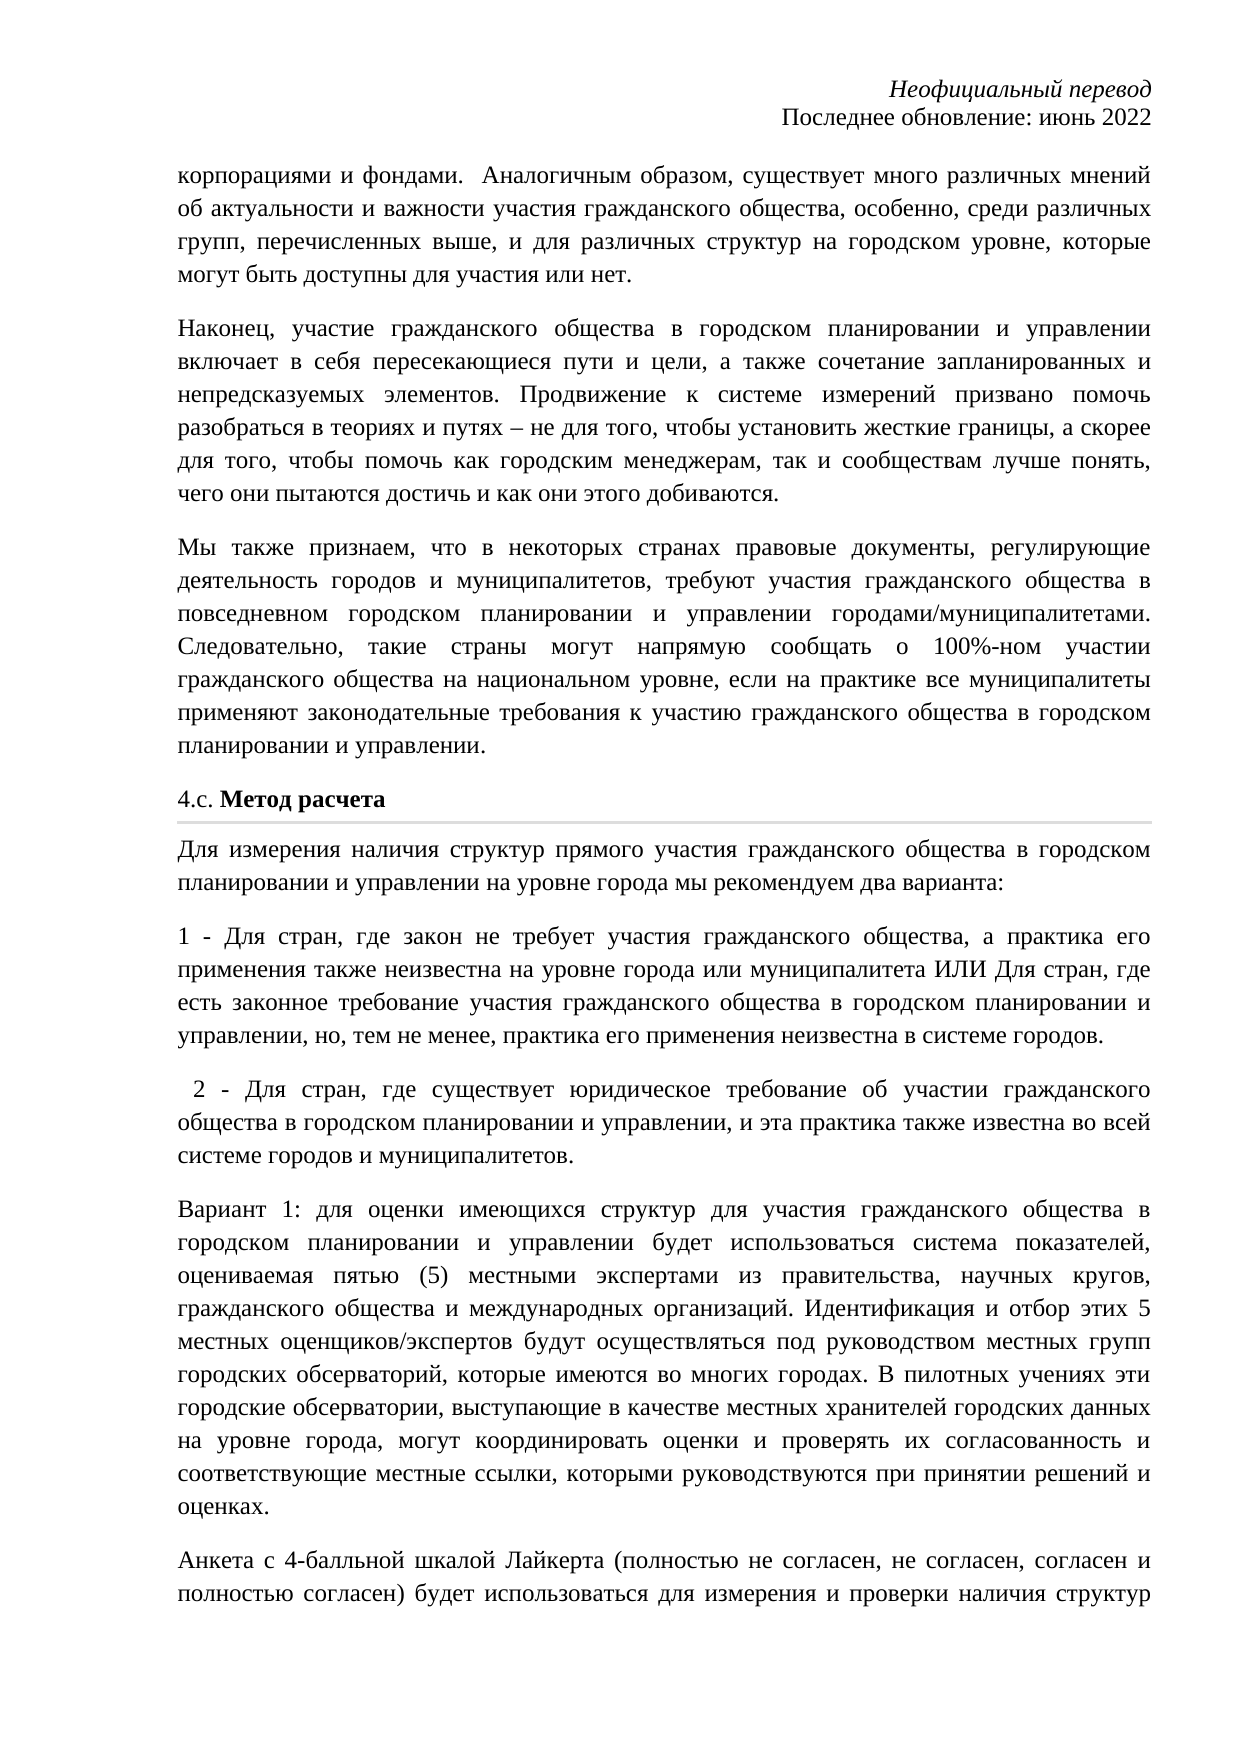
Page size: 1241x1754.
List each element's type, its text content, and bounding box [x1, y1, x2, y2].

text Мы также признаем, что в некоторых странах правовые документы, регулирующие деятельность городов и муниципалитетов, требуют участия гражданского общества в повседневном городском планировании и управлении городами/муниципалитетами. Следовательно, такие страны могут напрямую сообщать о 100%-ном участии гражданского общества на национальном уровне, если на практике все муниципалитеты применяют законодательные требования к участию гражданского общества в городском планировании и управлении. [177, 532, 1152, 759]
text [177, 160, 1152, 288]
text Наконец, участие гражданского общества в городском планировании и управлении включает в себя пересекающиеся пути и цели, а также сочетание запланированных и непредсказуемых элементов. Продвижение к системе измерений призвано помочь разобраться в теориях и путях – не для того, чтобы установить жесткие границы, а скорее для того, чтобы помочь как городским менеджерам, так и сообществам лучше понять, чего они пытаются достичь и как они этого добиваются. [177, 313, 1152, 507]
text Вариант 1: для оценки имеющихся структур для участия гражданского общества в городском планировании и управлении будет использоваться система показателей, оцениваемая пятью (5) местными экспертами из правительства, научных кругов, гражданского общества и международных организаций. Идентификация и отбор этих 5 местных оценщиков/экспертов будут осуществляться под руководством местных групп городских обсерваторий, которые имеются во многих городах. В пилотных учениях эти городские обсерватории, выступающие в качестве местных хранителей городских данных на уровне города, могут координировать оценки и проверять их согласованность и соответствующие местные ссылки, которыми руководствуются при принятии решений и оценках. [177, 1194, 1152, 1520]
text Для измерения наличия структур прямого участия гражданского общества в городском планировании и управлении на уровне города мы рекомендуем два варианта: [177, 834, 1152, 896]
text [177, 1545, 1152, 1607]
text 4.c. Метод расчета [177, 784, 1152, 821]
text 2 - Для стран, где существует юридическое требование об участии гражданского общества в городском планировании и управлении, и эта практика также известна во всей системе городов и муниципалитетов. [177, 1074, 1152, 1169]
text 1 - Для стран, где закон не требует участия гражданского общества, а практика его применения также неизвестна на уровне города или муниципалитета ИЛИ Для стран, где есть законное требование участия гражданского общества в городском планировании и управлении, но, тем не менее, практика его применения неизвестна в системе городов. [177, 921, 1152, 1049]
